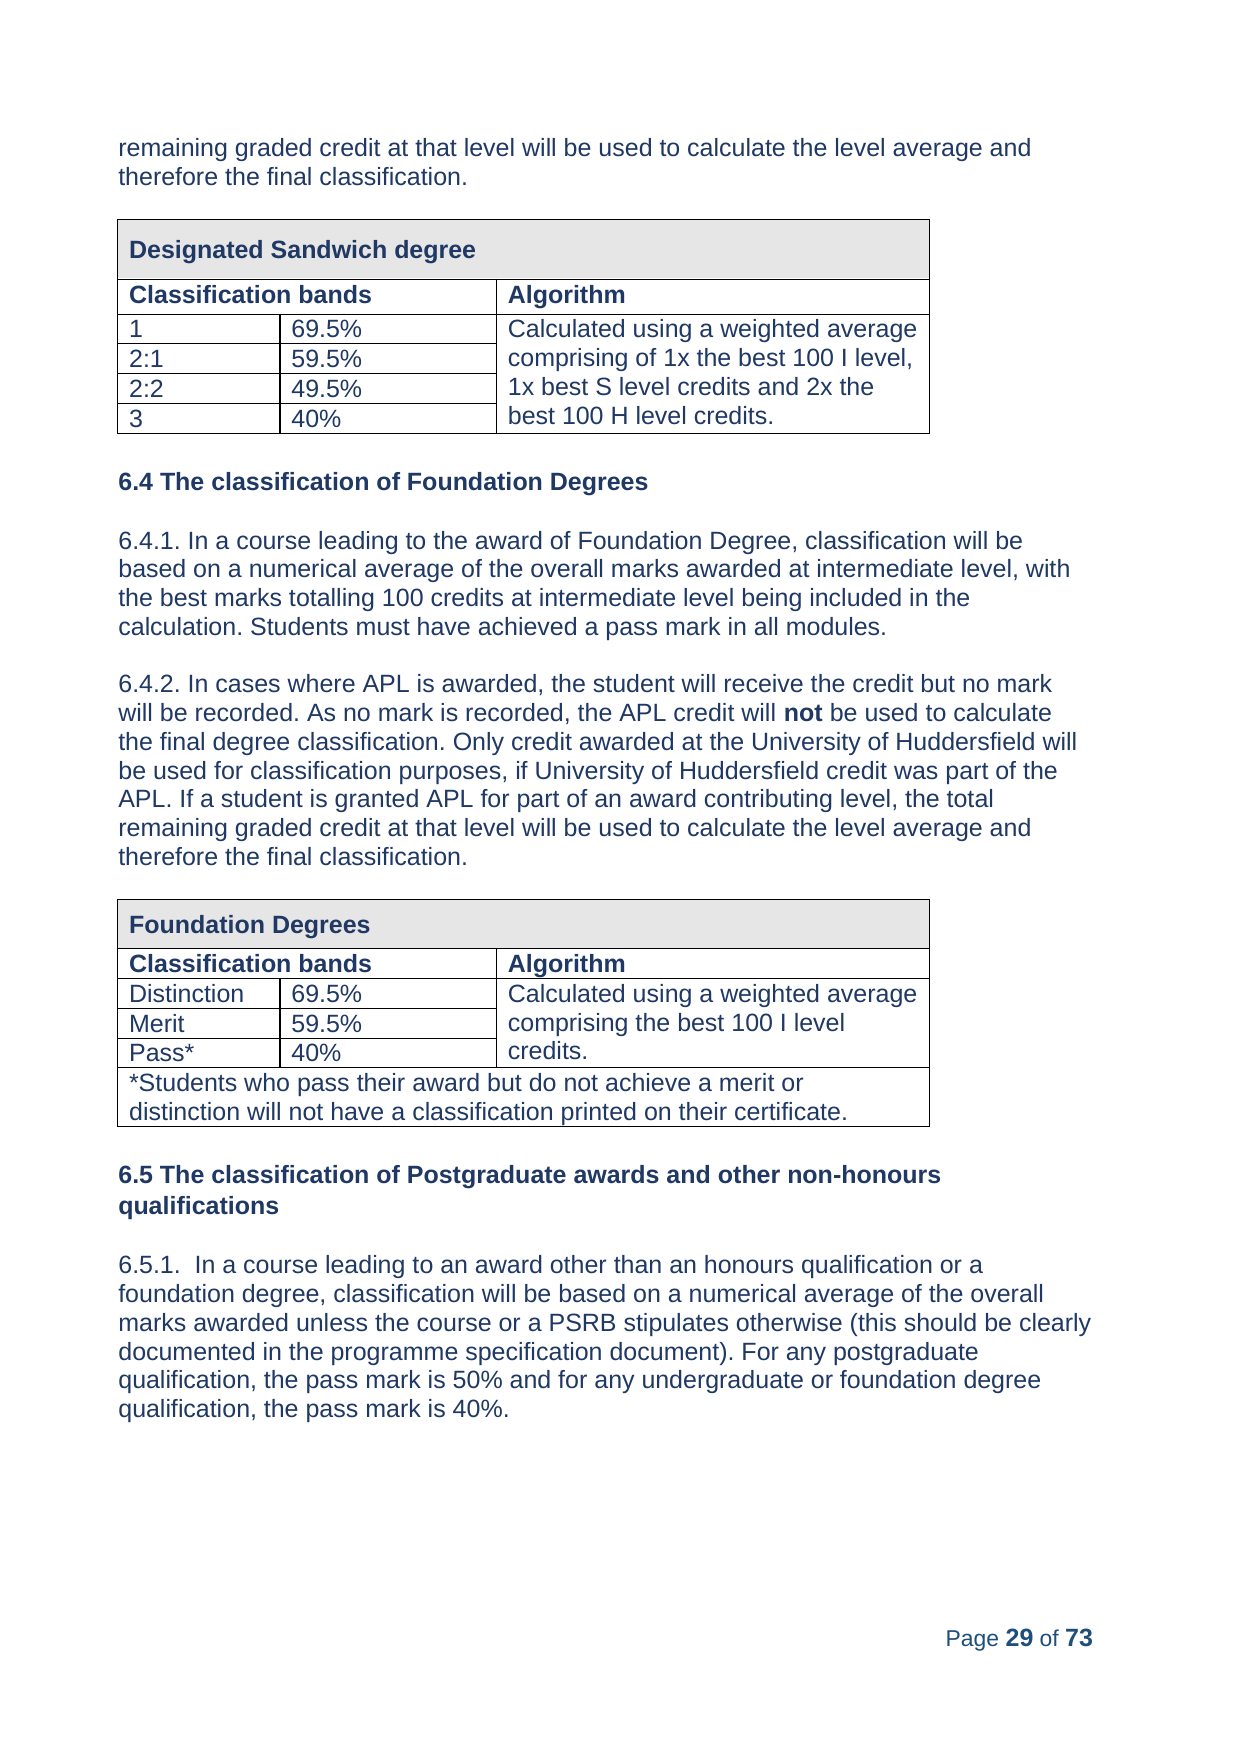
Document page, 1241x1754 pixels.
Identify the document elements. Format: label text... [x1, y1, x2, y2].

table_cell *Students who pass their award but do not achieve a merit or distinction will not have a classification printed on their certificate. [118, 1068, 929, 1126]
table_cell 69.5% [281, 979, 496, 1008]
table_cell Distinction [118, 979, 279, 1008]
table_cell Algorithm [497, 280, 929, 313]
table_header Foundation Degrees [118, 900, 929, 948]
table_cell 59.5% [281, 344, 496, 373]
table_cell Classification bands [118, 280, 496, 313]
table_cell Classification bands [118, 949, 496, 978]
table_cell Merit [118, 1009, 279, 1037]
table_cell 40% [281, 1039, 496, 1067]
table_cell 1 [118, 315, 279, 343]
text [118, 133, 1093, 190]
table_cell 69.5% [281, 315, 496, 343]
table_cell 2:2 [118, 374, 279, 403]
table_cell 49.5% [281, 374, 496, 403]
table_cell Calculated using a weighted average comprising the best 100 I level credits. [497, 979, 929, 1067]
table_cell Algorithm [497, 949, 929, 978]
table_cell 3 [118, 404, 279, 433]
subtitle 6.5 The classification of Postgraduate awards and other non-honours qualifications [118, 1160, 1093, 1219]
table_header Designated Sandwich degree [118, 220, 929, 278]
table_cell 2:1 [118, 344, 279, 373]
text 6.4.2. In cases where APL is awarded, the student will receive the credit but no mark will be recorded. As no mark is recorded, the APL credit will not be used to calculate the final degree classification. Only credit awarded at the University of Huddersfield will be used for classification purposes, if University of Huddersfield credit was part of the APL. If a student is granted APL for part of an award contributing level, the total remaining graded credit at that level will be used to calculate the level average and therefore the final classification. [118, 669, 1093, 871]
text 6.5.1. In a course leading to an award other than an honours qualification or a foundation degree, classification will be based on a numerical average of the overall marks awarded unless the course or a PSRB stipulates otherwise (this should be clearly documented in the programme specification document). For any postgraduate qualification, the pass mark is 50% and for any undergraduate or foundation degree qualification, the pass mark is 40%. [118, 1251, 1093, 1423]
table_cell 59.5% [281, 1009, 496, 1037]
text 6.4.1. In a course leading to the award of Foundation Degree, classification will be based on a numerical average of the overall marks awarded at intermediate level, with the best marks totalling 100 credits at intermediate level being included in the calculation. Students must have achieved a pass mark in all modules. [118, 526, 1093, 641]
subtitle 6.4 The classification of Foundation Degrees [118, 467, 1093, 495]
table_cell 40% [281, 404, 496, 433]
table_cell Pass* [118, 1039, 279, 1067]
table_cell Calculated using a weighted average comprising of 1x the best 100 I level, 1x best S level credits and 2x the best 100 H level credits. [497, 315, 929, 433]
